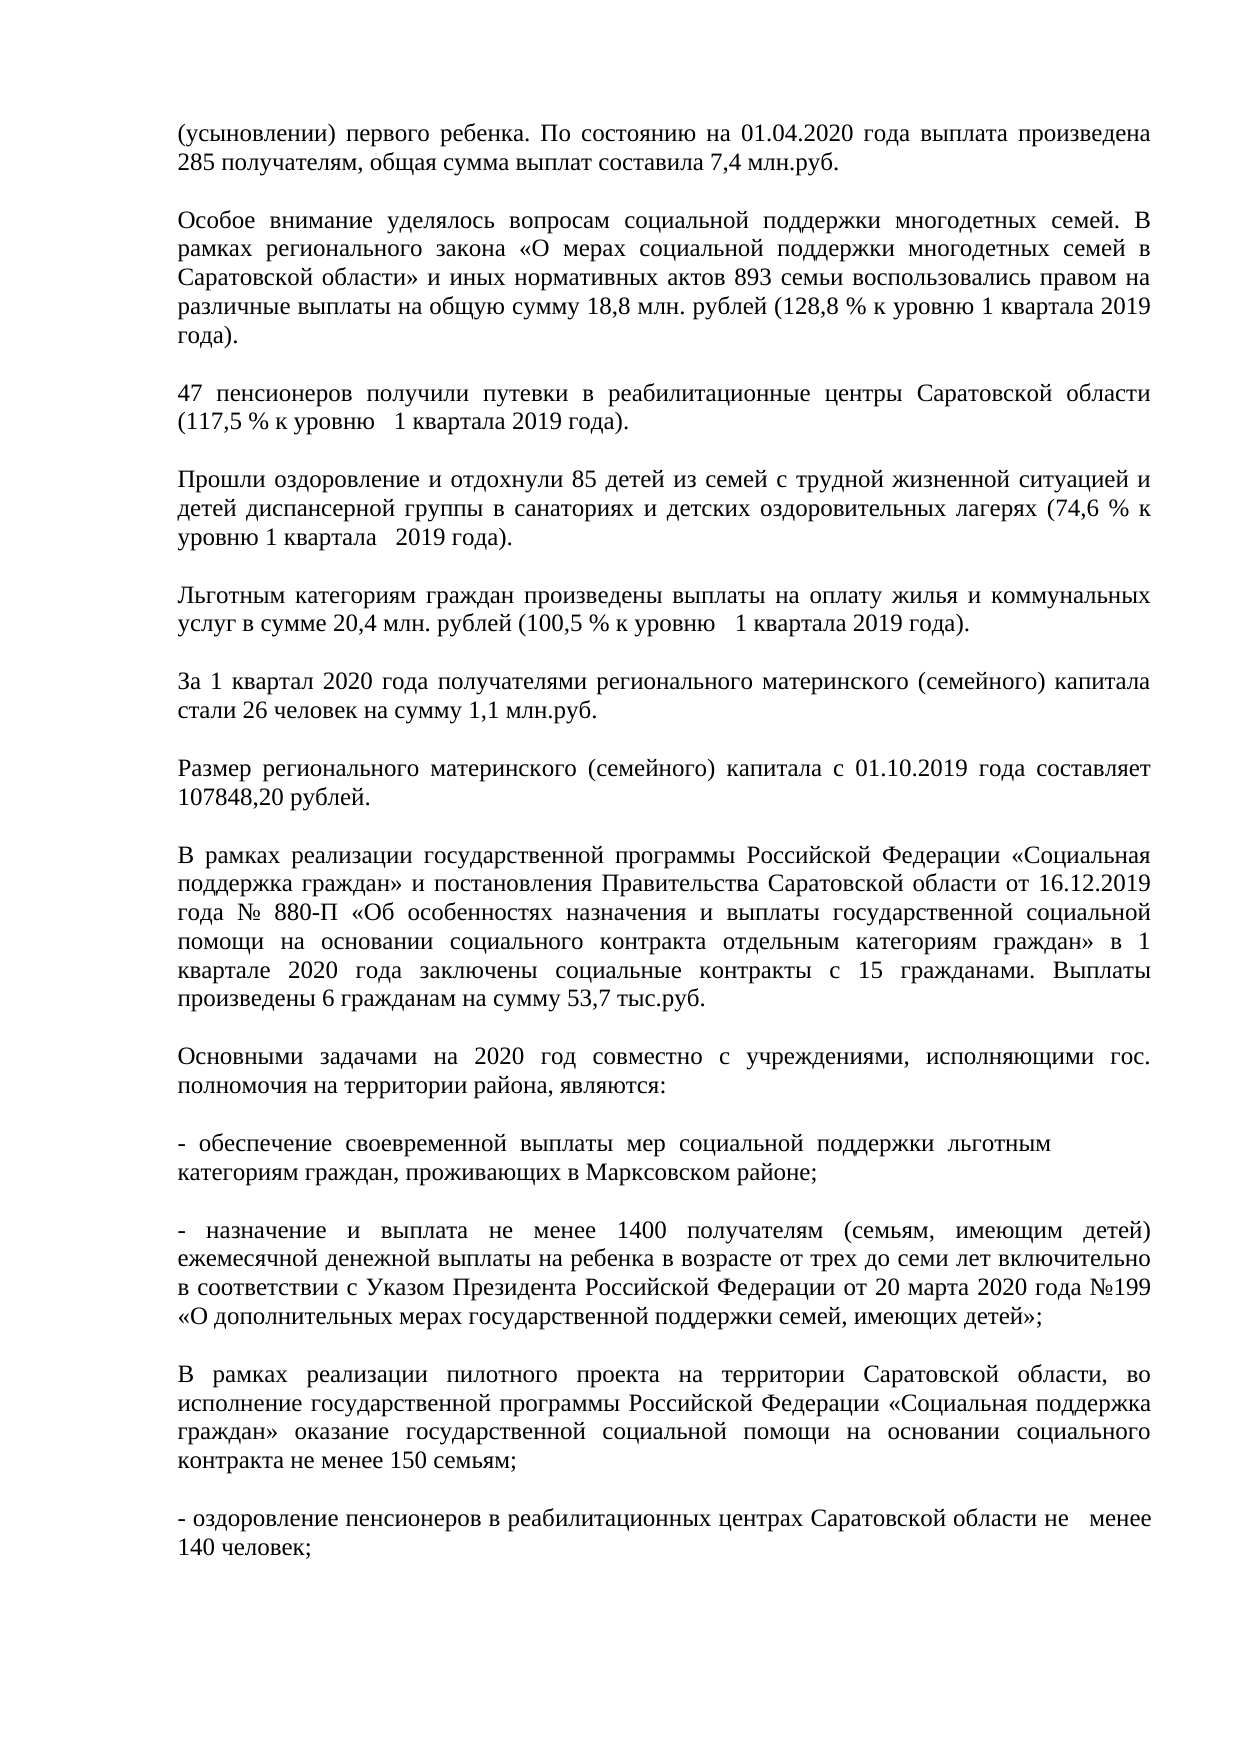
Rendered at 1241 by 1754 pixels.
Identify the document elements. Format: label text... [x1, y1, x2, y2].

text Прошли оздоровление и отдохнули 85 детей из семей с трудной жизненной ситуацией и детей диспансерной группы в санаториях и детских оздоровительных лагерях (74,6 % к уровню 1 квартала 2019 года). [177, 464, 1152, 551]
text Особое внимание уделялось вопросам социальной поддержки многодетных семей. В рамках регионального закона «О мерах социальной поддержки многодетных семей в Саратовской области» и иных нормативных актов 893 семьи воспользовались правом на различные выплаты на общую сумму 18,8 млн. рублей (128,8 % к уровню 1 квартала 2019 года). [177, 205, 1152, 348]
text В рамках реализации пилотного проекта на территории Саратовской области, во исполнение государственной программы Российской Федерации «Социальная поддержка граждан» оказание государственной социальной помощи на основании социального контракта не менее 150 семьям; [177, 1359, 1152, 1474]
text - оздоровление пенсионеров в реабилитационных центрах Саратовской области не менее 140 человек; [177, 1503, 1152, 1561]
text Размер регионального материнского (семейного) капитала с 01.10.2019 года составляет 107848,20 рублей. [177, 753, 1152, 811]
text За 1 квартал 2020 года получателями регионального материнского (семейного) капитала стали 26 человек на сумму 1,1 млн.руб. [177, 666, 1152, 724]
text - обеспечение своевременной выплаты мер социальной поддержки льготным категориям граждан, проживающих в Марксовском районе; [177, 1128, 1152, 1186]
text Основными задачами на 2020 год совместно с учреждениями, исполняющими гос. полномочия на территории района, являются: [177, 1041, 1152, 1099]
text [177, 118, 1152, 176]
text В рамках реализации государственной программы Российской Федерации «Социальная поддержка граждан» и постановления Правительства Саратовской области от 16.12.2019 года № 880-П «Об особенностях назначения и выплаты государственной социальной помощи на основании социального контракта отдельным категориям граждан» в 1 квартале 2020 года заключены социальные контракты с 15 гражданами. Выплаты произведены 6 гражданам на сумму 53,7 тыс.руб. [177, 840, 1152, 1012]
text 47 пенсионеров получили путевки в реабилитационные центры Саратовской области (117,5 % к уровню 1 квартала 2019 года). [177, 378, 1152, 435]
text Льготным категориям граждан произведены выплаты на оплату жилья и коммунальных услуг в сумме 20,4 млн. рублей (100,5 % к уровню 1 квартала 2019 года). [177, 580, 1152, 637]
text - назначение и выплата не менее 1400 получателям (семьям, имеющим детей) ежемесячной денежной выплаты на ребенка в возрасте от трех до семи лет включительно в соответствии с Указом Президента Российской Федерации от 20 марта 2020 года №199 «О дополнительных мерах государственной поддержки семей, имеющих детей»; [177, 1215, 1152, 1330]
